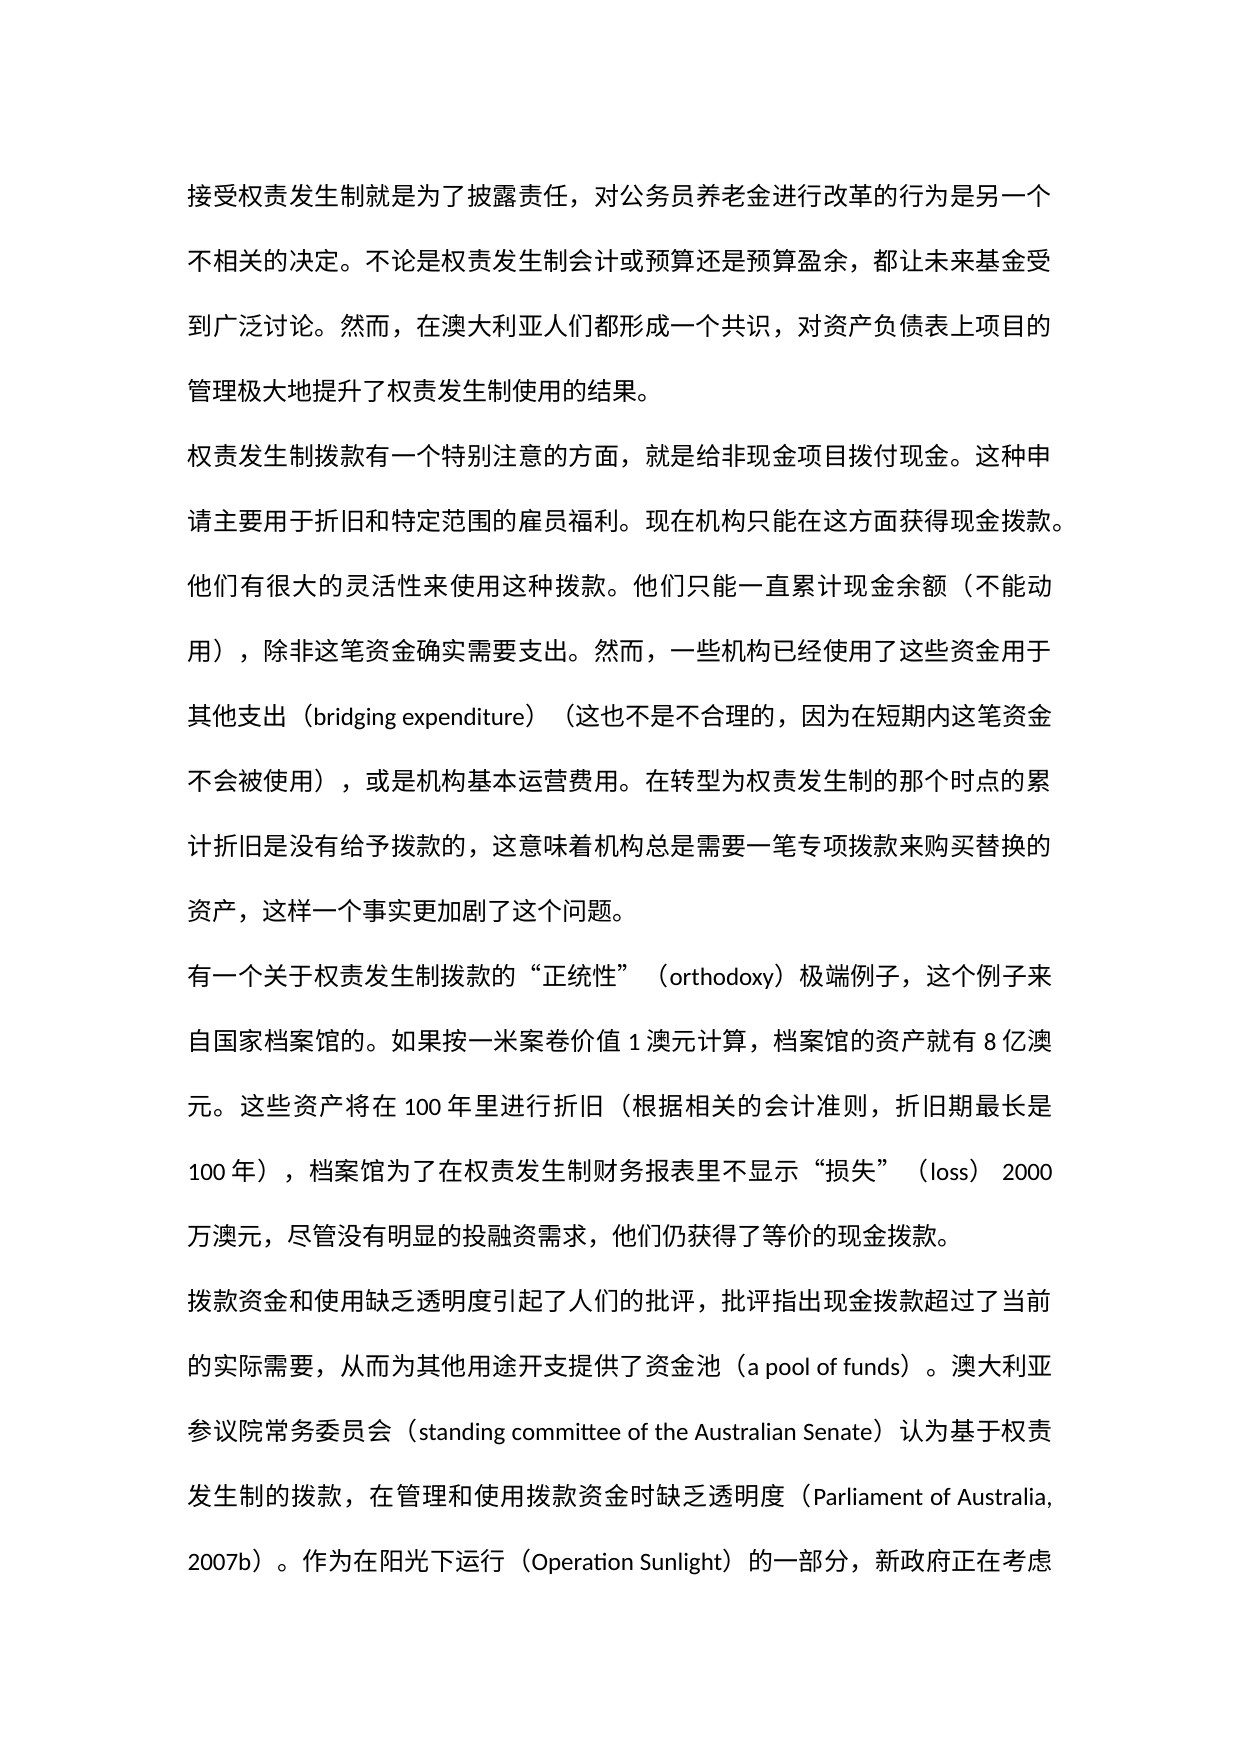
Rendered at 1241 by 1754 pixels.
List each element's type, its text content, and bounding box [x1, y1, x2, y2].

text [187, 162, 1053, 422]
text 权责发生制拨款有一个特别注意的方面，就是给非现金项目拨付现金。这种申请主要用于折旧和特定范围的雇员福利。现在机构只能在这方面获得现金拨款。他们有很大的灵活性来使用这种拨款。他们只能一直累计现金余额（不能动用），除非这笔资金确实需要支出。然而，一些机构已经使用了这些资金用于其他支出（bridging expenditure）（这也不是不合理的，因为在短期内这笔资金不会被使用），或是机构基本运营费用。在转型为权责发生制的那个时点的累计折旧是没有给予拨款的，这意味着机构总是需要一笔专项拨款来购买替换的资产，这样一个事实更加剧了这个问题。 [187, 422, 1053, 942]
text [187, 1267, 1053, 1592]
text 有一个关于权责发生制拨款的“正统性”（orthodoxy）极端例子，这个例子来自国家档案馆的。如果按一米案卷价值1澳元计算，档案馆的资产就有8亿澳元。这些资产将在100年里进行折旧（根据相关的会计准则，折旧期最长是100年），档案馆为了在权责发生制财务报表里不显示“损失”（loss） 2000万澳元，尽管没有明显的投融资需求，他们仍获得了等价的现金拨款。 [187, 942, 1053, 1267]
